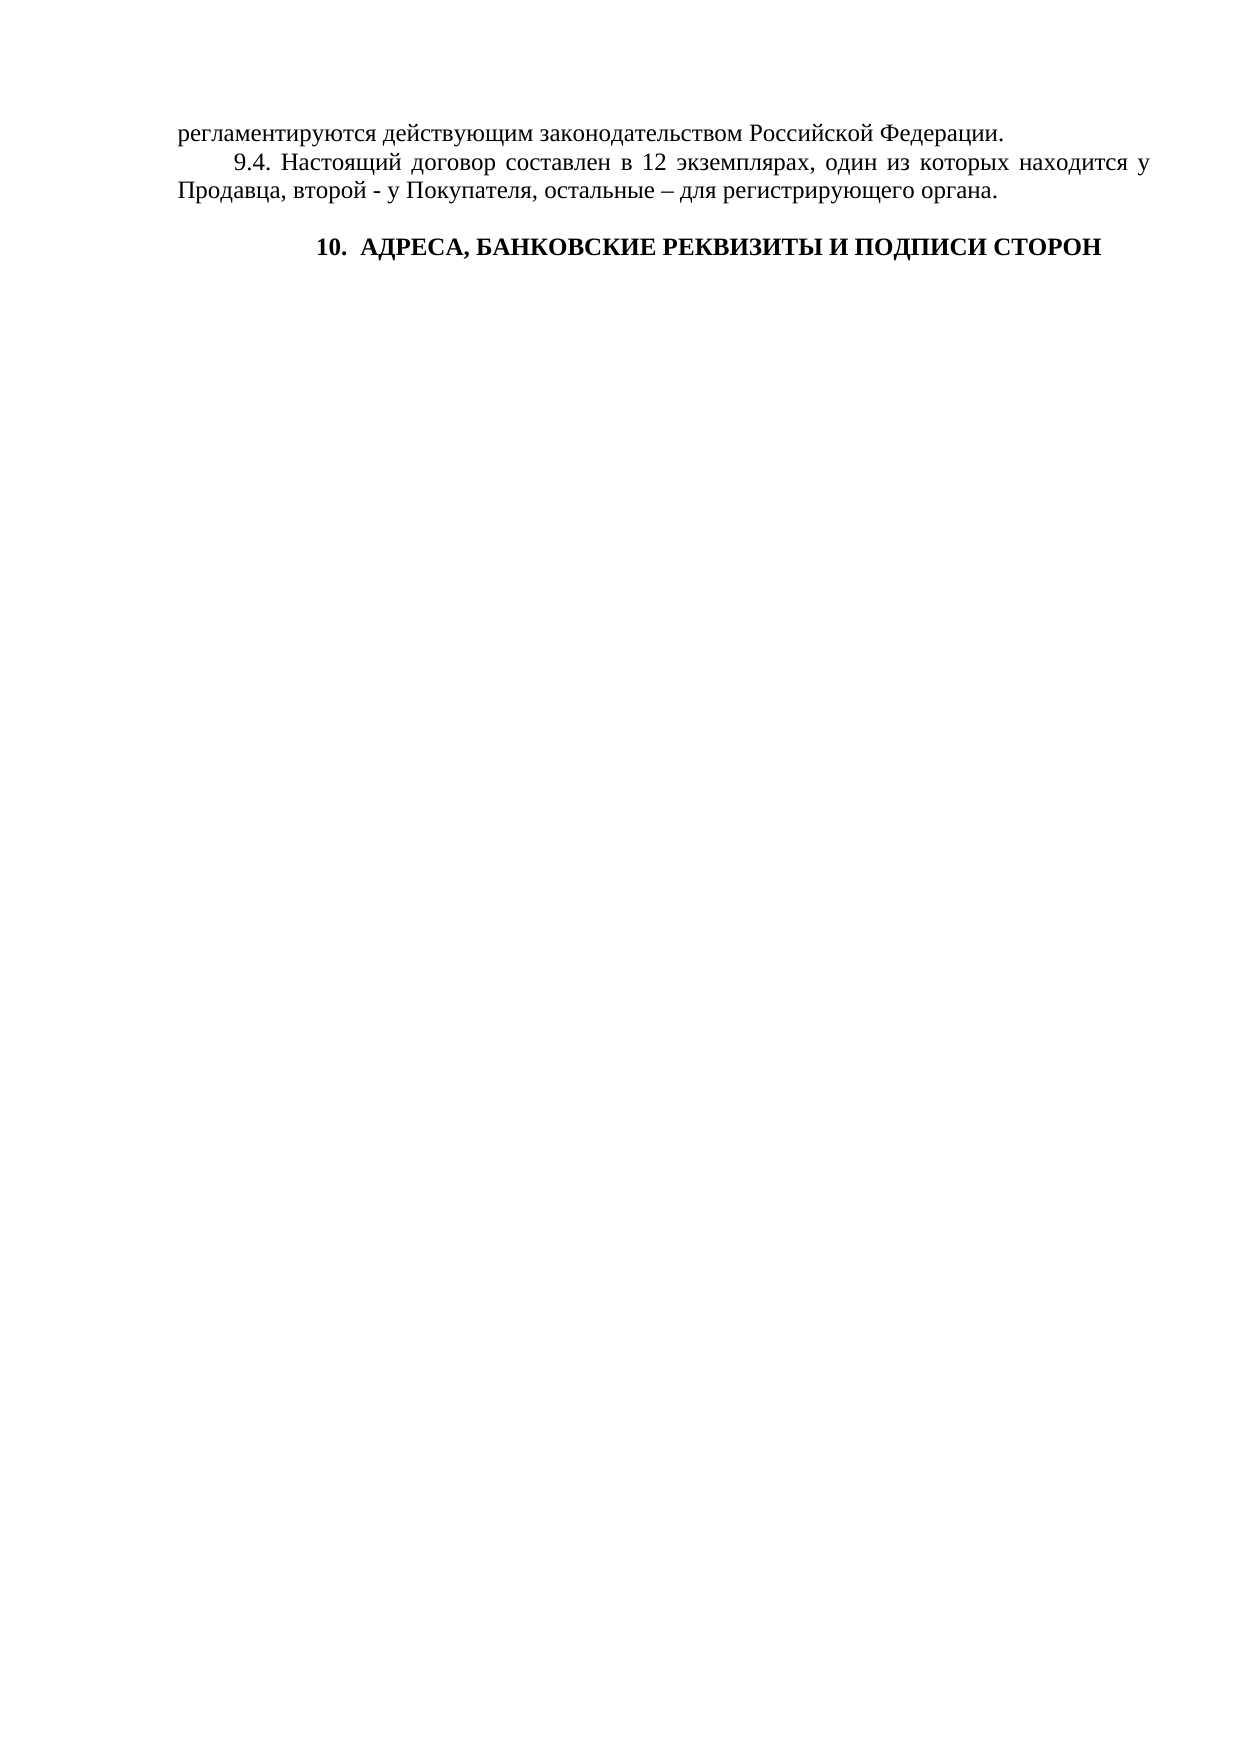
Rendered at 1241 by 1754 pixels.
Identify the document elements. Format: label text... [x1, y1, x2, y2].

text 9.4. Настоящий договор составлен в 12 экземплярах, один из которых находится у Продавца, второй - у Покупателя, остальные – для регистрирующего органа. [177, 147, 1152, 204]
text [177, 118, 1152, 147]
list АДРЕСА, БАНКОВСКИЕ РЕКВИЗИТЫ И ПОДПИСИ СТОРОН [266, 232, 1152, 261]
